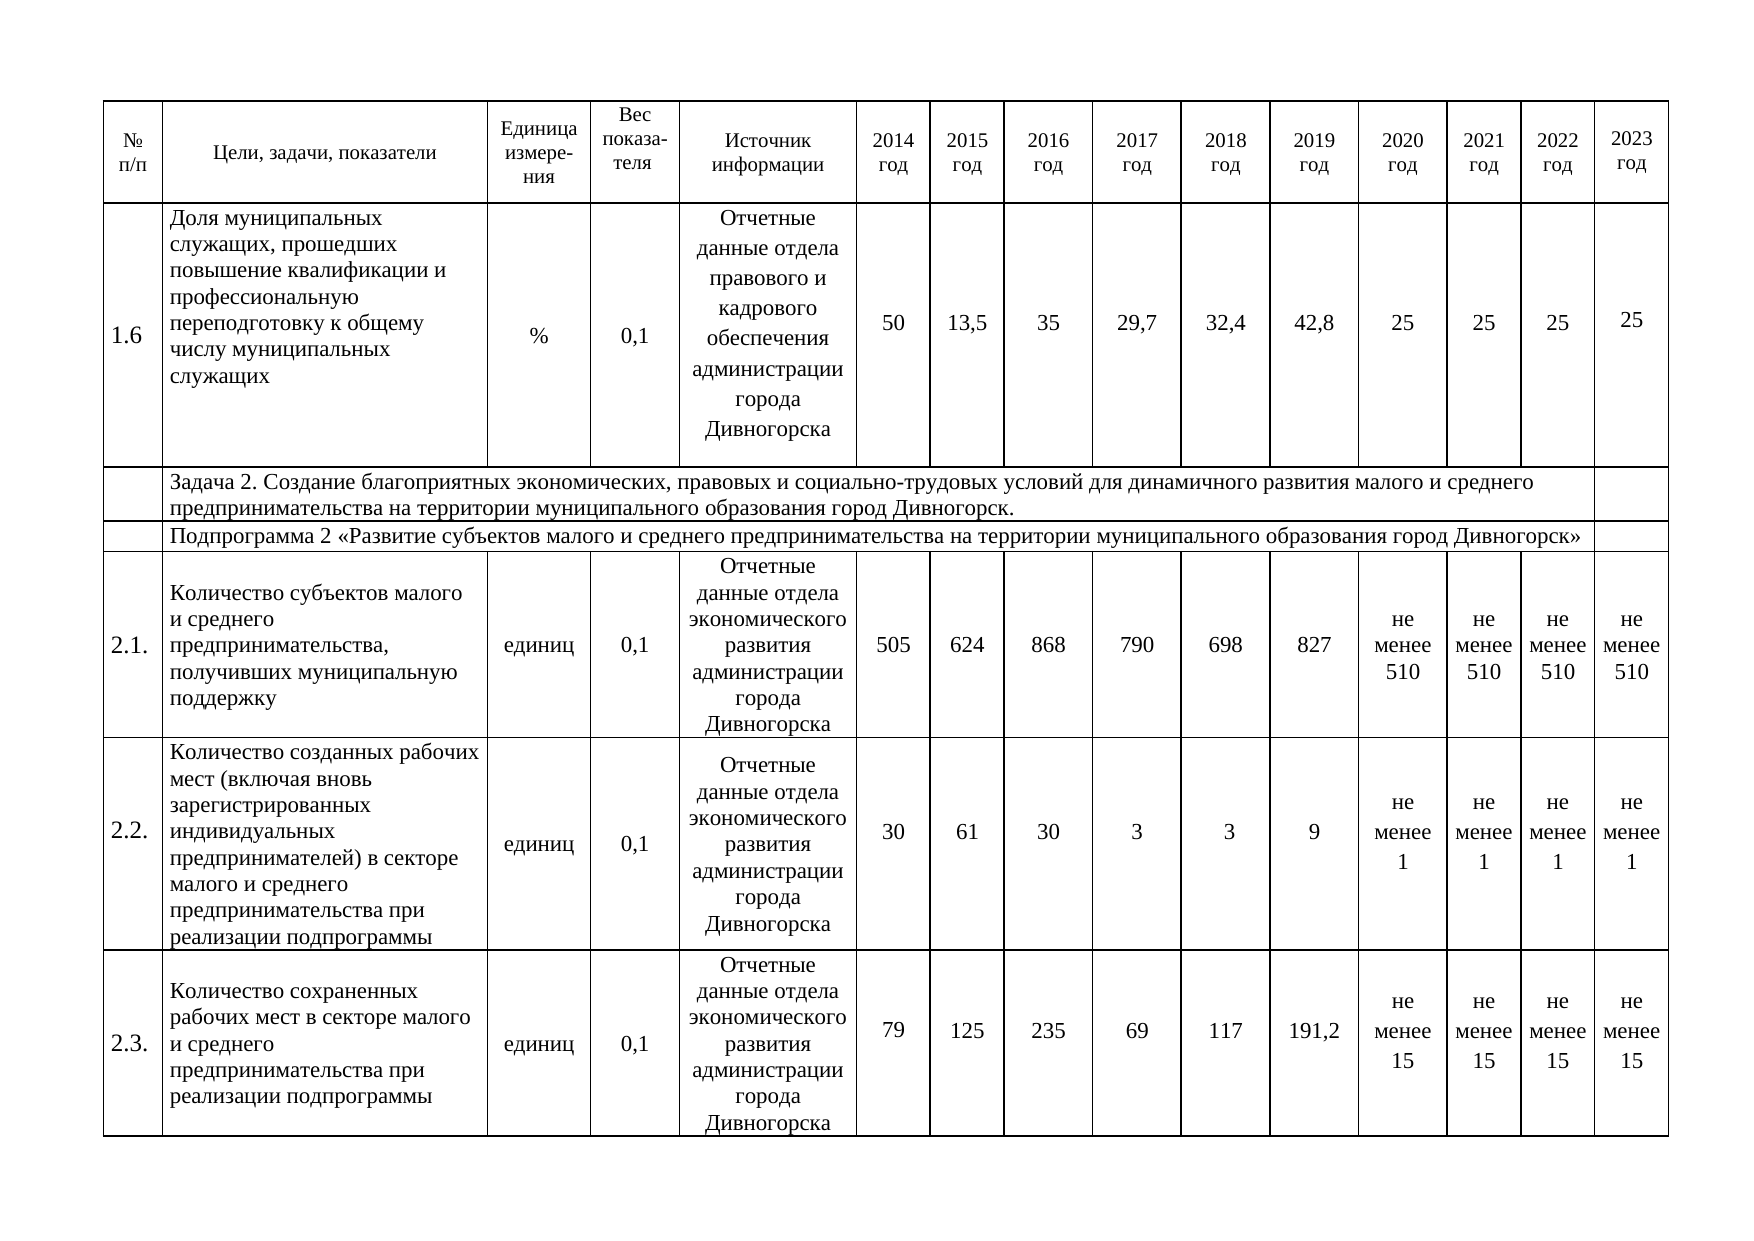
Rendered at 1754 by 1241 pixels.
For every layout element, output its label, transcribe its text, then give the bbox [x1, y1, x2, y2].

table_cell единиц [488, 552, 590, 737]
table_cell 9 [1271, 738, 1358, 949]
table_cell единиц [488, 951, 590, 1135]
table_cell 698 [1182, 552, 1269, 737]
table_header Цели, задачи, показатели [163, 102, 487, 202]
table_cell 35 [1005, 204, 1092, 466]
table_cell 235 [1005, 951, 1092, 1135]
table_cell 624 [931, 552, 1003, 737]
table_cell Отчетные данные отдела экономического развития администрации города Дивногорска [680, 738, 856, 949]
table_cell 3 [1182, 738, 1269, 949]
table_cell 25 [1448, 204, 1520, 466]
table_header 2017 год [1093, 102, 1180, 202]
table_cell 42,8 [1271, 204, 1358, 466]
table_cell 25 [1595, 204, 1668, 466]
table_header 2023 год [1595, 102, 1668, 202]
table_cell Доля муниципальных служащих, прошедших повышение квалификации и профессиональную переподготовку к общему числу муниципальных служащих [163, 204, 487, 466]
table_cell 30 [857, 738, 929, 949]
table_cell не менее 510 [1595, 552, 1668, 737]
table_cell не менее 510 [1522, 552, 1594, 737]
table_cell не менее 1 [1359, 738, 1446, 949]
table_header № п/п [104, 102, 162, 202]
table_cell 79 [857, 951, 929, 1135]
table_cell 117 [1182, 951, 1269, 1135]
table_header 2021 год [1448, 102, 1520, 202]
table_cell Отчетные данные отдела экономического развития администрации города Дивногорска [680, 552, 856, 737]
table_cell Отчетные данные отдела правового и кадрового обеспечения администрации города Дивногорска [680, 204, 856, 466]
table_cell не менее 15 [1522, 951, 1594, 1135]
table_cell не менее 15 [1359, 951, 1446, 1135]
table_cell не менее 1 [1448, 738, 1520, 949]
table_header 2015 год [931, 102, 1003, 202]
table_cell не менее 15 [1595, 951, 1668, 1135]
table_cell 0,1 [591, 951, 679, 1135]
table_cell 3 [1093, 738, 1180, 949]
table_header 2016 год [1005, 102, 1092, 202]
table_cell 0,1 [591, 738, 679, 949]
table_cell не менее 1 [1522, 738, 1594, 949]
table_cell [104, 468, 162, 520]
table_cell 61 [931, 738, 1003, 949]
table_cell 25 [1522, 204, 1594, 466]
table_header 2020 год [1359, 102, 1446, 202]
table_cell 827 [1271, 552, 1358, 737]
table_cell 13,5 [931, 204, 1003, 466]
table_cell 32,4 [1182, 204, 1269, 466]
table_cell 868 [1005, 552, 1092, 737]
table_cell не менее 15 [1448, 951, 1520, 1135]
table_cell 0,1 [591, 204, 679, 466]
table_cell 191,2 [1271, 951, 1358, 1135]
table_cell 2.1. [104, 552, 162, 737]
table_cell Задача 2. Создание благоприятных экономических, правовых и социально-трудовых условий для динамичного развития малого и среднего предпринимательства на территории муниципального образования город Дивногорск. [163, 468, 1594, 520]
table_cell 50 [857, 204, 929, 466]
table_cell 30 [1005, 738, 1092, 949]
table_cell 125 [931, 951, 1003, 1135]
table_cell Подпрограмма 2 «Развитие субъектов малого и среднего предпринимательства на территории муниципального образования город Дивногорск» [163, 522, 1594, 551]
table_cell Количество сохраненных рабочих мест в секторе малого и среднего предпринимательства при реализации подпрограммы [163, 951, 487, 1135]
table_cell не менее 510 [1359, 552, 1446, 737]
table_cell не менее 1 [1595, 738, 1668, 949]
table_cell Отчетные данные отдела экономического развития администрации города Дивногорска [680, 951, 856, 1135]
table_cell 29,7 [1093, 204, 1180, 466]
table_cell [1595, 522, 1668, 551]
table_cell % [488, 204, 590, 466]
table_cell [104, 522, 162, 551]
table_header Вес показа-теля [591, 102, 679, 202]
table_cell 69 [1093, 951, 1180, 1135]
table_cell не менее 510 [1448, 552, 1520, 737]
table_cell Количество субъектов малого и среднего предпринимательства, получивших муниципальную поддержку [163, 552, 487, 737]
table_cell Количество созданных рабочих мест (включая вновь зарегистрированных индивидуальных предпринимателей) в секторе малого и среднего предпринимательства при реализации подпрограммы [163, 738, 487, 949]
table_cell 1.6 [104, 204, 162, 466]
table_header 2014 год [857, 102, 929, 202]
table_cell единиц [488, 738, 590, 949]
table_header 2019 год [1271, 102, 1358, 202]
table_cell 505 [857, 552, 929, 737]
table_cell 790 [1093, 552, 1180, 737]
table_header Источник информации [680, 102, 856, 202]
table_header 2022 год [1522, 102, 1594, 202]
table_cell 2.2. [104, 738, 162, 949]
table_cell 0,1 [591, 552, 679, 737]
table_cell [1595, 468, 1668, 520]
table_header 2018 год [1182, 102, 1269, 202]
table_cell 25 [1359, 204, 1446, 466]
table_header Единица измере-ния [488, 102, 590, 202]
table_cell 2.3. [104, 951, 162, 1135]
